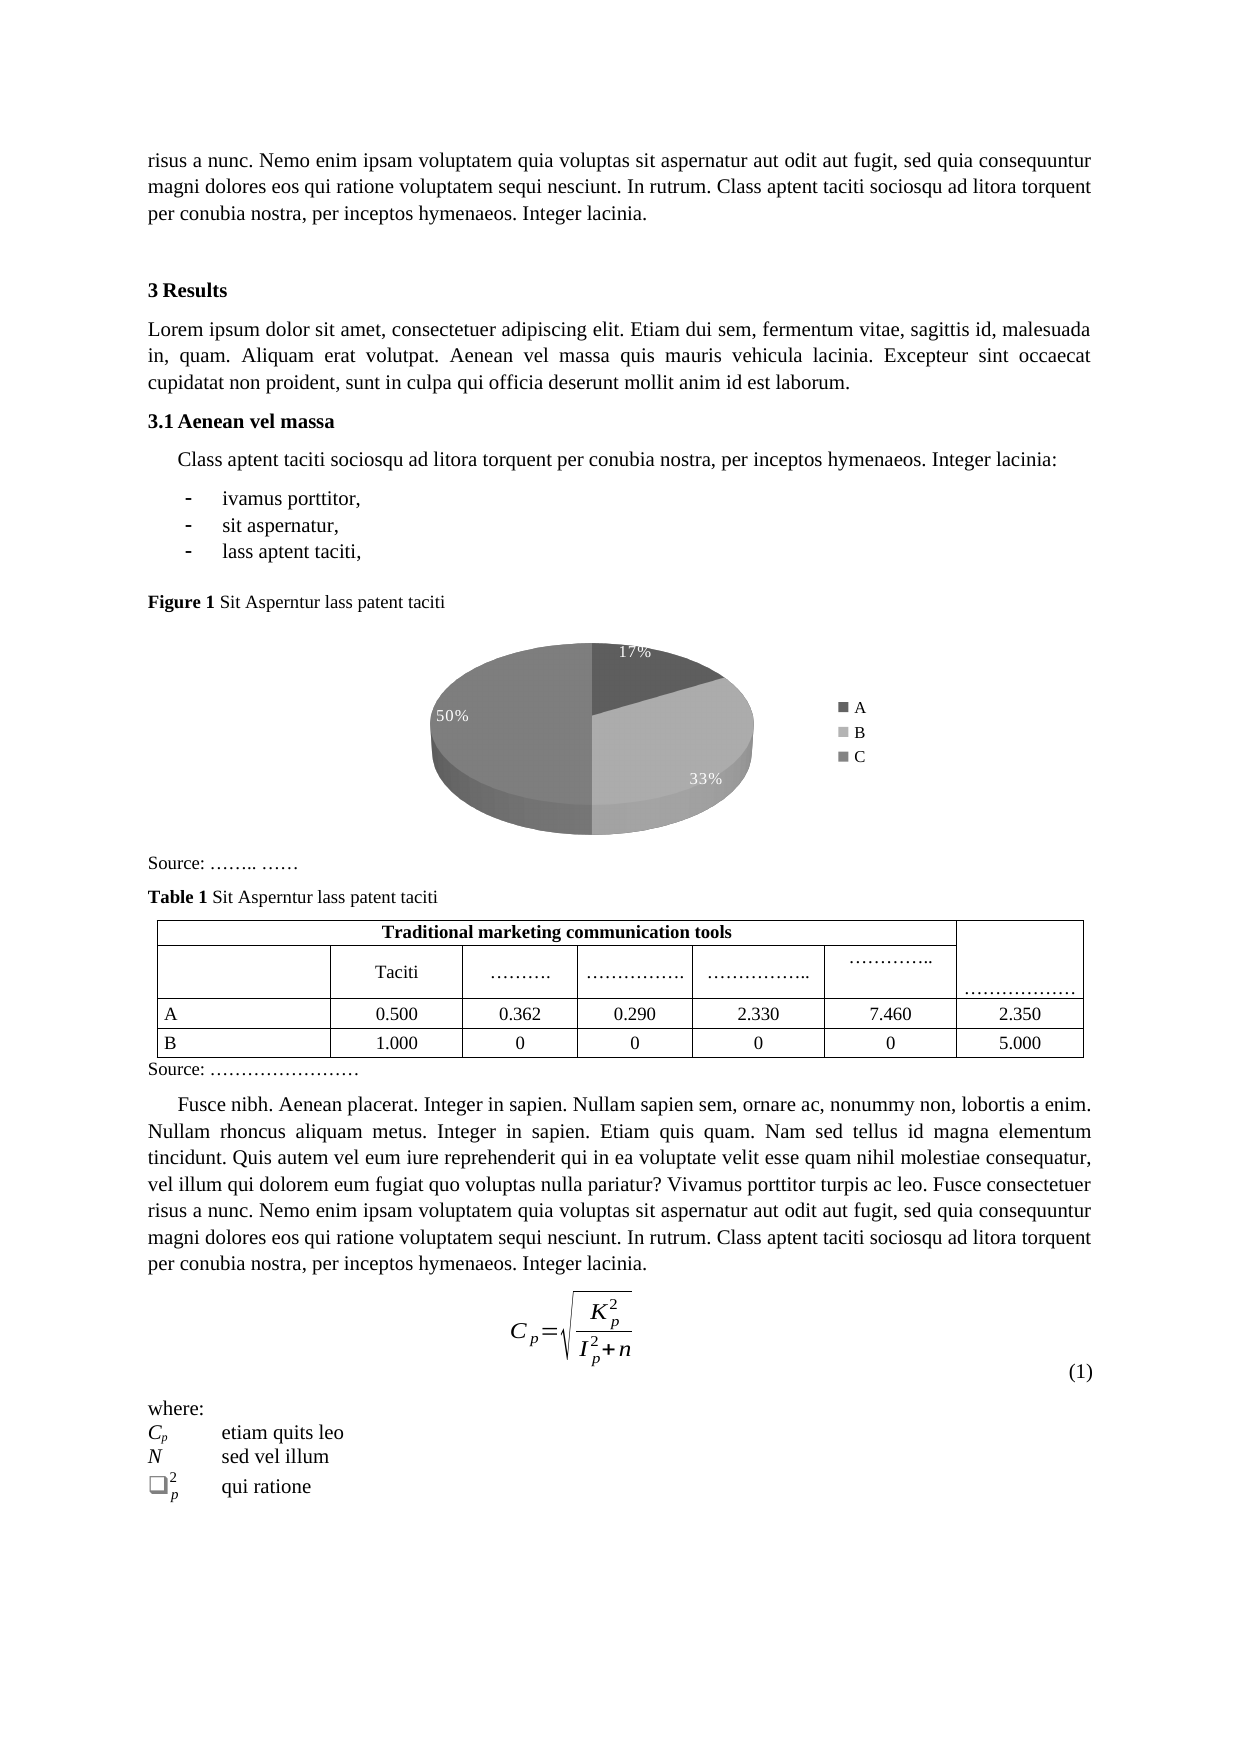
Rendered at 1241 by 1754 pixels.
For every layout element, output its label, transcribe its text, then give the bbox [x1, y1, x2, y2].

table_cell A [158, 999, 330, 1028]
text Source: …….. …… [148, 852, 1093, 873]
table_cell 0 [693, 1029, 824, 1057]
text where: [148, 1396, 1093, 1420]
table_cell B [158, 1029, 330, 1057]
text Cp etiam quits leo [148, 1420, 1093, 1444]
table_cell …………….. [693, 946, 824, 998]
text Lorem ipsum dolor sit amet, consectetuer adipiscing elit. Etiam dui sem, fermentum vitae, sagittis id, malesuada in, quam. Aliquam erat volutpat. Aenean vel massa quis mauris vehicula lacinia. Excepteur sint occaecat cupidatat non proident, sunt in culpa qui officia deserunt mollit anim id est laborum. [148, 317, 1093, 394]
table_header ……………… [957, 921, 1083, 998]
table_cell 0.362 [463, 999, 577, 1028]
text Class aptent taciti sociosqu ad litora torquent per conubia nostra, per inceptos hymenaeos. Integer lacinia: [148, 447, 1093, 471]
table_header Traditional marketing communication tools [158, 921, 956, 945]
list ivamus porttitor, [185, 486, 1093, 510]
table_cell 2.330 [693, 999, 824, 1028]
text Table 1 Sit Asperntur lass patent taciti [148, 886, 1093, 907]
subtitle Aenean vel massa [148, 409, 1093, 433]
table_cell 0 [578, 1029, 692, 1057]
list lass aptent taciti, [185, 539, 1093, 563]
table_cell 0.290 [578, 999, 692, 1028]
table_cell 0.500 [331, 999, 462, 1028]
table_cell Taciti [331, 946, 462, 998]
text N sed vel illum [148, 1444, 1093, 1468]
table_cell 0 [825, 1029, 956, 1057]
table_cell [158, 946, 330, 998]
table_cell ……………. [578, 946, 692, 998]
table_cell 2.350 [957, 999, 1083, 1028]
table_cell 7.460 [825, 999, 956, 1028]
table_cell 0 [463, 1029, 577, 1057]
text Source: …………………… [148, 1058, 1093, 1080]
table_cell 1.000 [331, 1029, 462, 1057]
text qui ratione [148, 1468, 1093, 1503]
subtitle Results [148, 278, 1093, 302]
table_cell ………….. [825, 946, 956, 998]
table_cell ………. [463, 946, 577, 998]
list sit aspernatur, [185, 513, 1093, 537]
text (1) [148, 1290, 1093, 1383]
text Figure 1 Sit Asperntur lass patent taciti [148, 591, 1093, 612]
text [148, 148, 1093, 224]
table_cell 5.000 [957, 1029, 1083, 1057]
